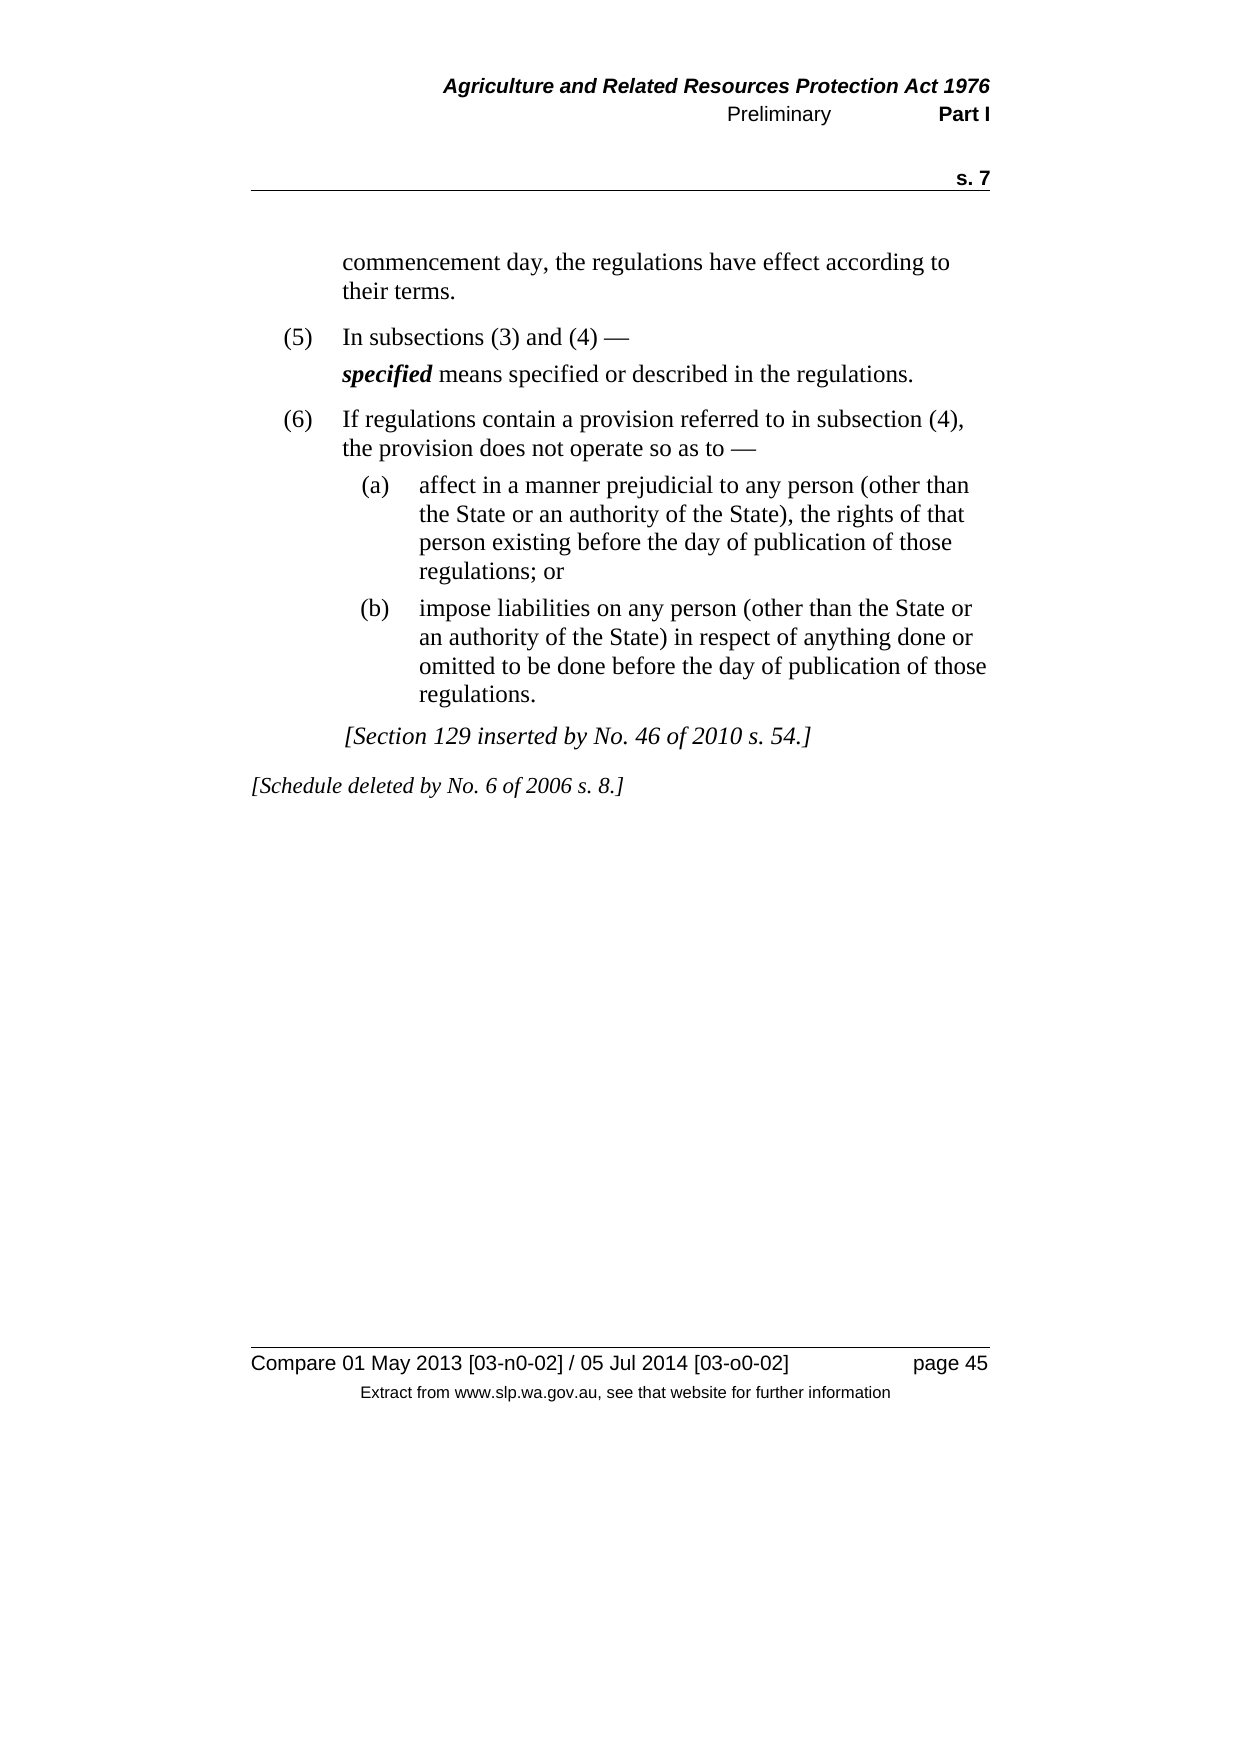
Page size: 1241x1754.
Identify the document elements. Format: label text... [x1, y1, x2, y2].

text (5) In subsections (3) and (4) — [251, 322, 990, 350]
text specified means specified or described in the regulations. [251, 359, 990, 387]
text (b) impose liabilities on any person (other than the State or an authority of the State) in respect of anything done or omitted to be done before the day of publication of those regulations. [251, 593, 990, 708]
text (6) If regulations contain a provision referred to in subsection (4), the provision does not operate so as to — [251, 404, 990, 462]
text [251, 247, 990, 305]
text [Section 129 inserted by No. 46 of 2010 s. 54.] [251, 721, 990, 749]
text (a) affect in a manner prejudicial to any person (other than the State or an authority of the State), the rights of that person existing before the day of publication of those regulations; or [251, 470, 990, 585]
text [Schedule deleted by No. 6 of 2006 s. 8.] [251, 772, 990, 799]
